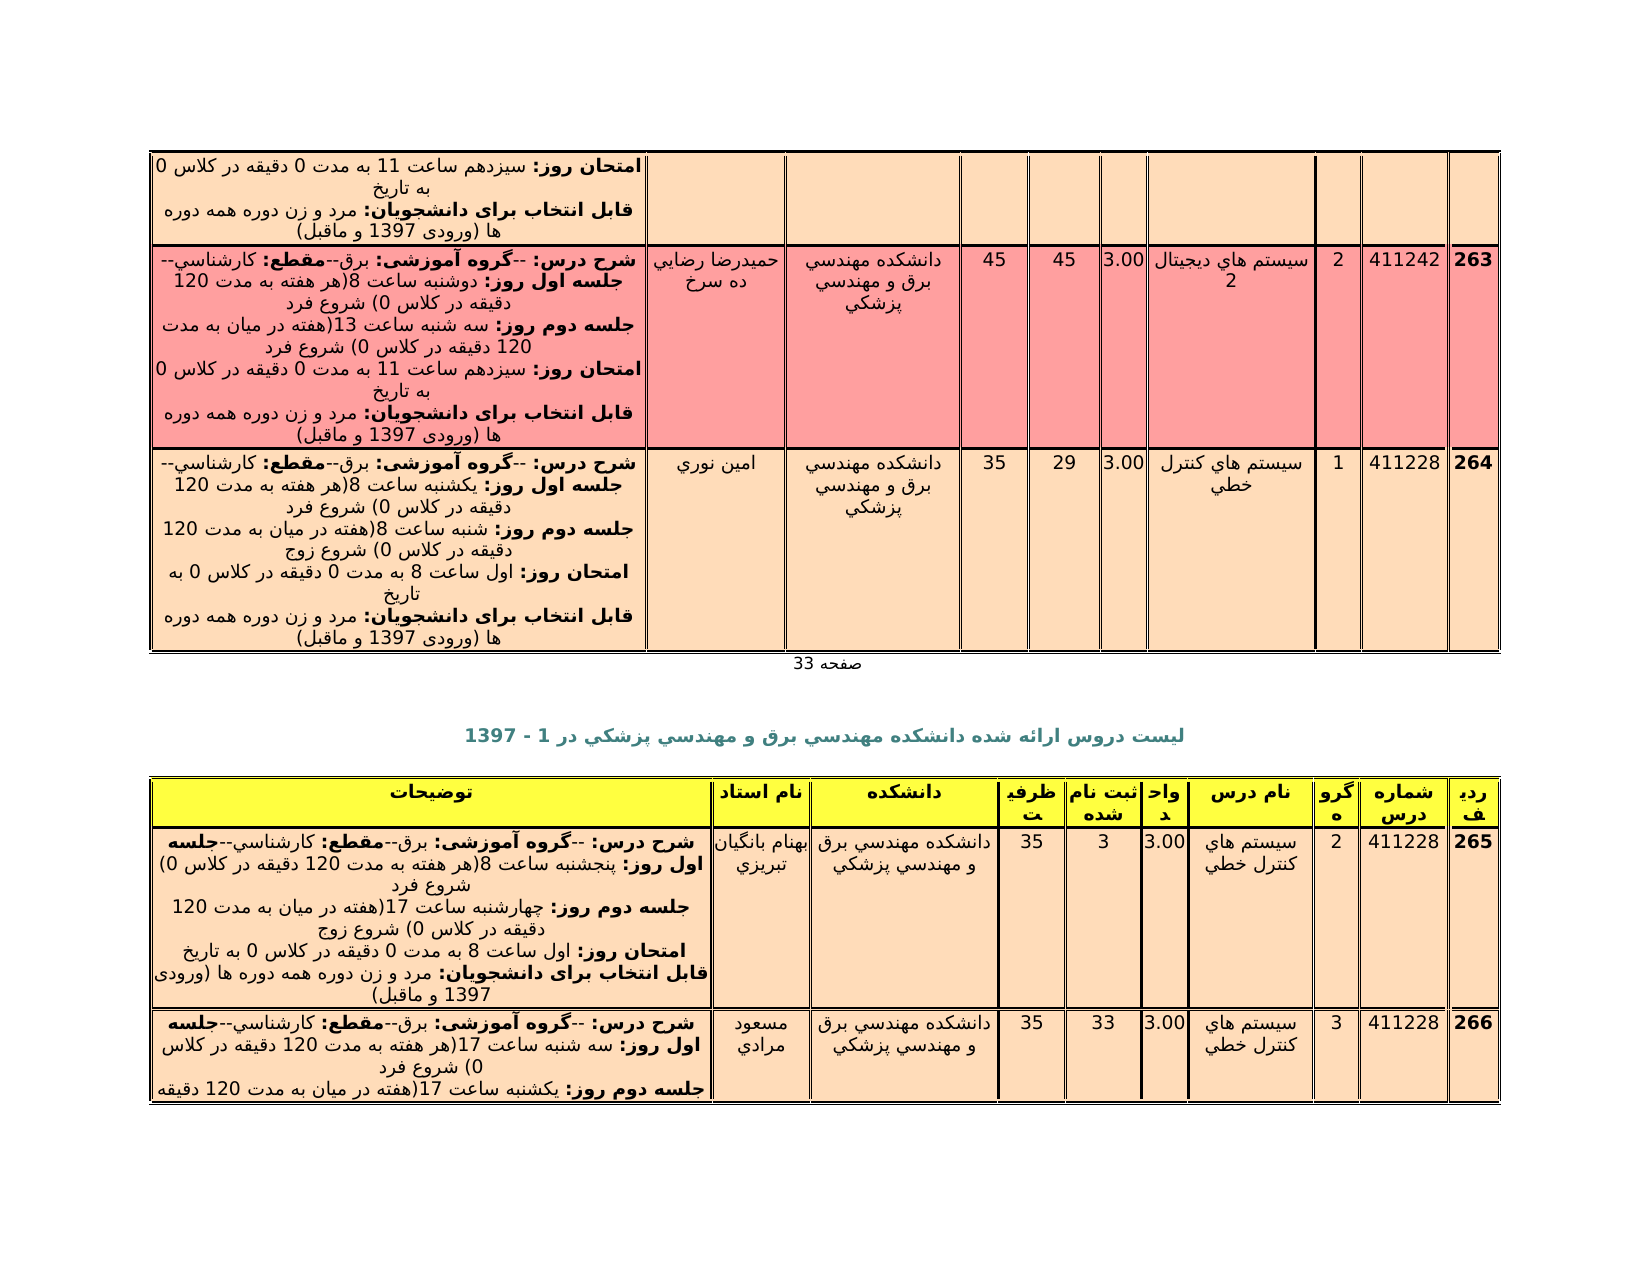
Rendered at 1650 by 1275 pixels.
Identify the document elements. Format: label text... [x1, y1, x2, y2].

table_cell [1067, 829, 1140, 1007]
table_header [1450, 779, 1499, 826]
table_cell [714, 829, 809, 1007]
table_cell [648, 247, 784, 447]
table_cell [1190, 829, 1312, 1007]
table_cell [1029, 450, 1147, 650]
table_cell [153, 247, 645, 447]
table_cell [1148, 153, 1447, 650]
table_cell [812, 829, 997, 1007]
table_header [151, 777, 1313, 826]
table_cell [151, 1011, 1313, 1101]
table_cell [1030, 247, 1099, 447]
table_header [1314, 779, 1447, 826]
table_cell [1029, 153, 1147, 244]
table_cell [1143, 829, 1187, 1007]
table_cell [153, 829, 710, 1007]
text صفحه 33 [150, 654, 1500, 673]
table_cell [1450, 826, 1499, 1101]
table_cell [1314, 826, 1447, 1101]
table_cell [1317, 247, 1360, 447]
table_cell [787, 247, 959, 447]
text لیست دروس ارائه شده دانشكده مهندسي برق و مهندسي پزشكي در 1 - 1397 [150, 725, 1500, 747]
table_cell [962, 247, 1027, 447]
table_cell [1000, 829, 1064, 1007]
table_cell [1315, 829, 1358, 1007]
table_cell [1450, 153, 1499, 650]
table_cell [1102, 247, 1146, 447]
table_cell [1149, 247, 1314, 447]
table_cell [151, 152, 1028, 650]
